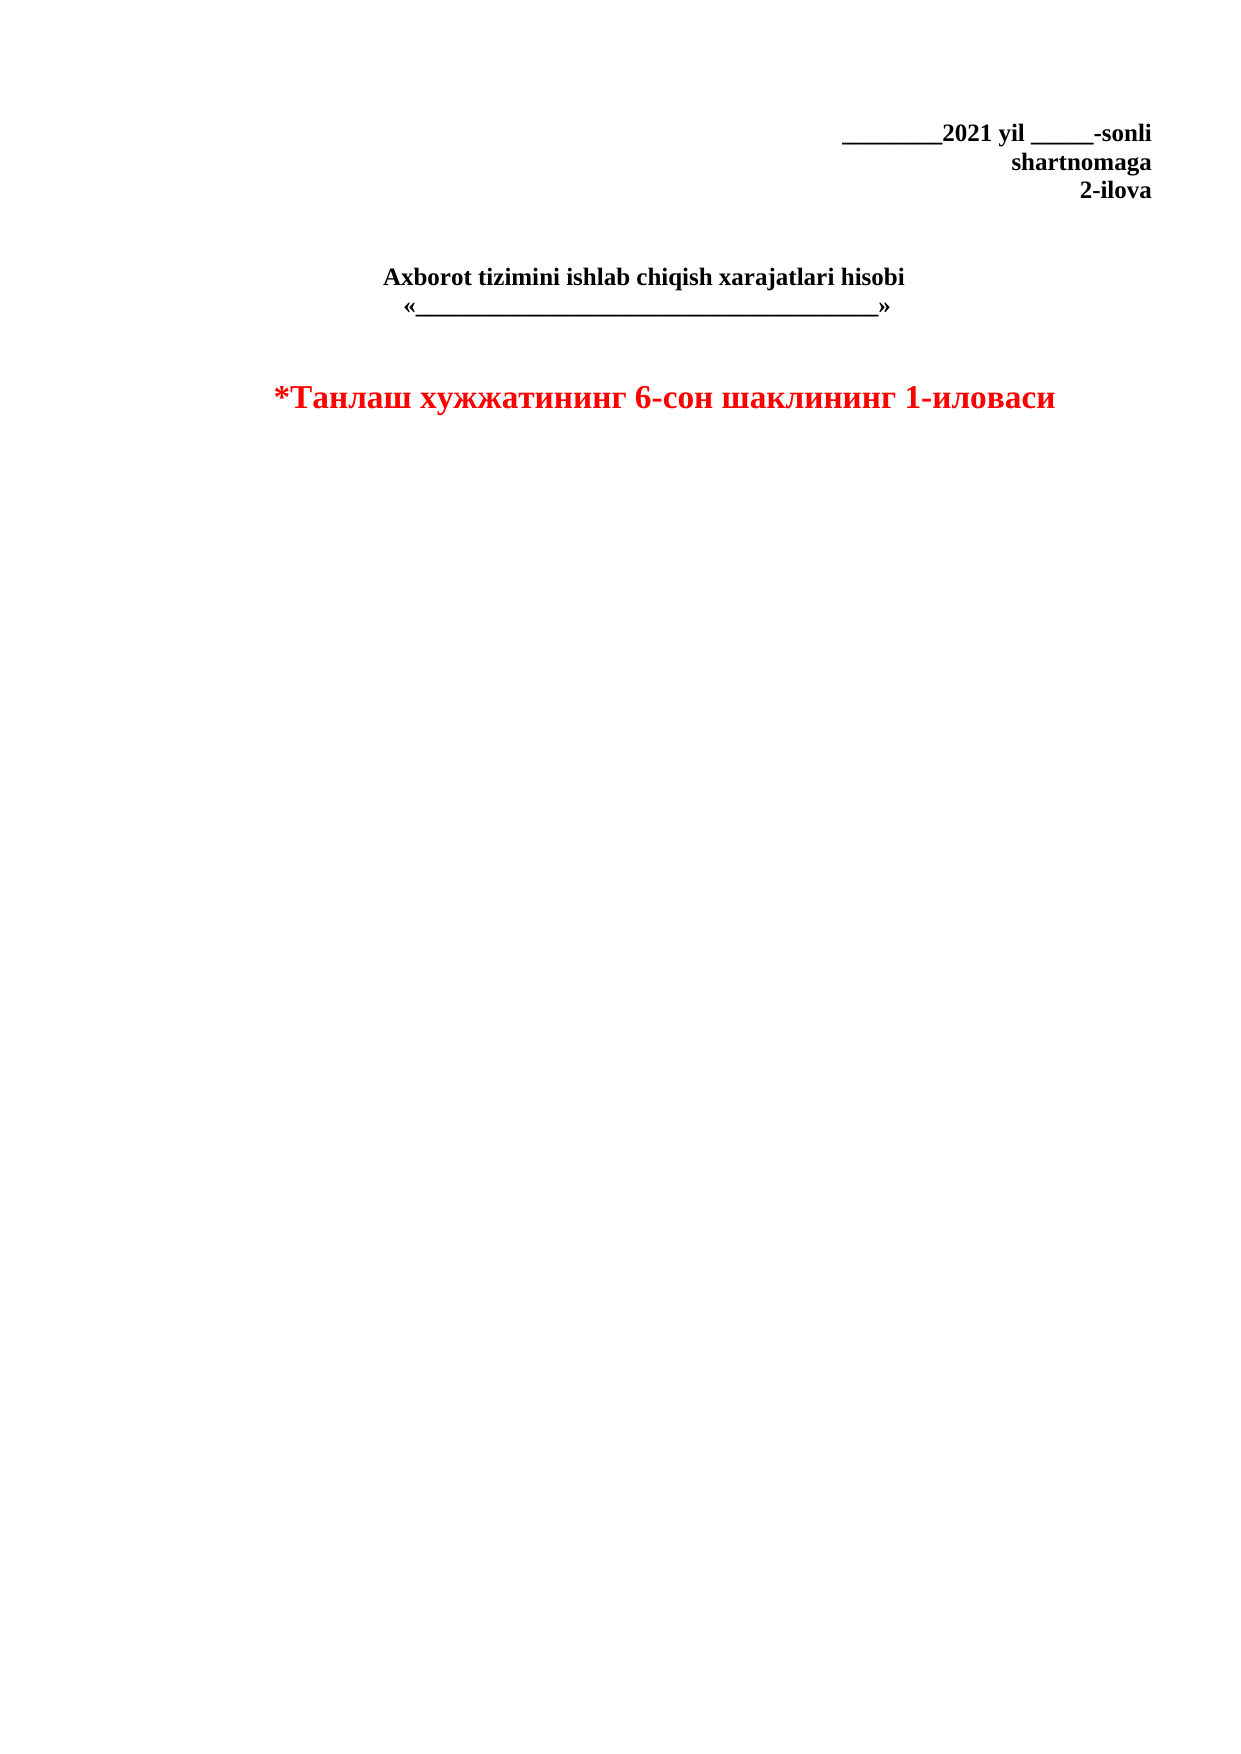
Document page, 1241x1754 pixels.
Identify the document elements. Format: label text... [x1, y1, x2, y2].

text 2-ilova [693, 176, 1152, 204]
text *Танлаш хужжатининг 6-сон шаклининг 1-иловаси [177, 377, 1152, 415]
table_header Axborot tizimini ishlab chiqish xarajatlari hisobi «_____________________________________» [118, 262, 1169, 377]
text ________2021 yil _____-sonli shartnomaga [693, 118, 1152, 176]
